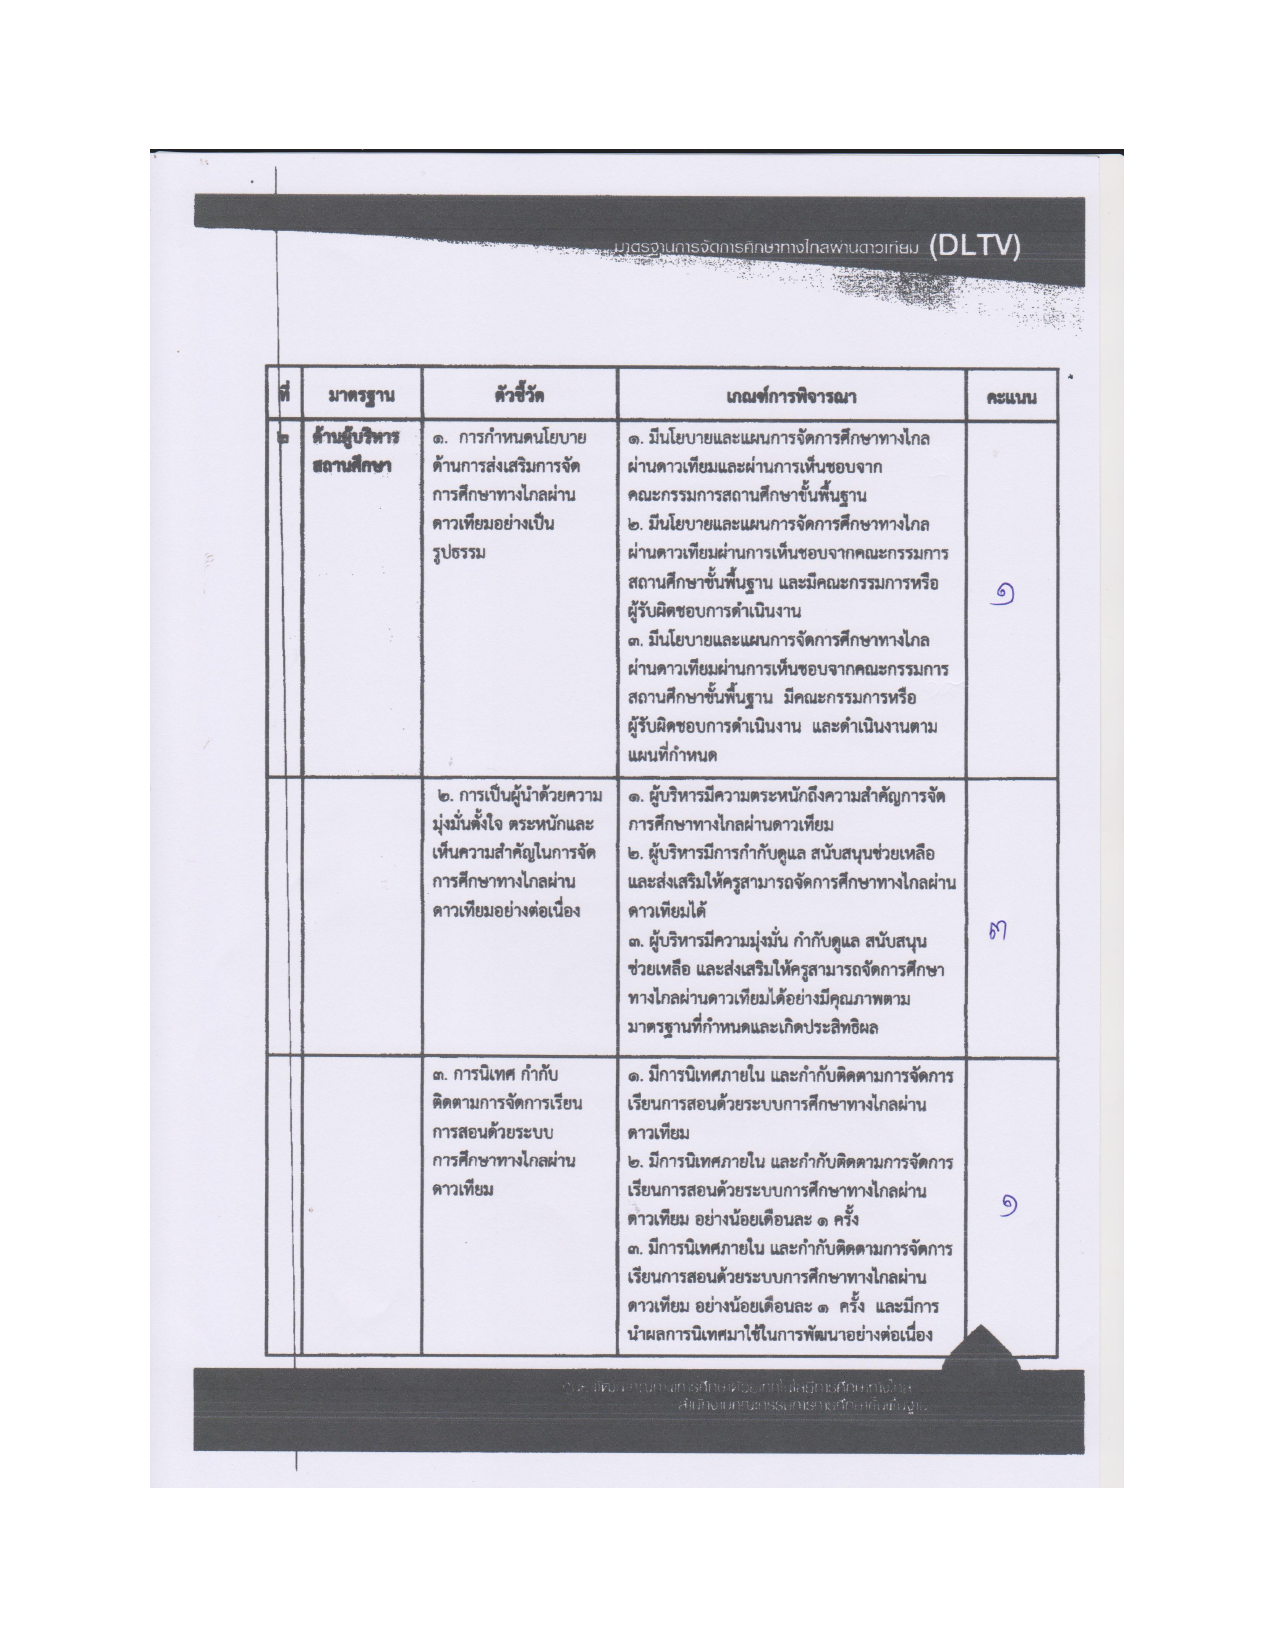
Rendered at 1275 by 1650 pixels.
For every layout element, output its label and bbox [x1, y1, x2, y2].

picture [150, 149, 1124, 1488]
